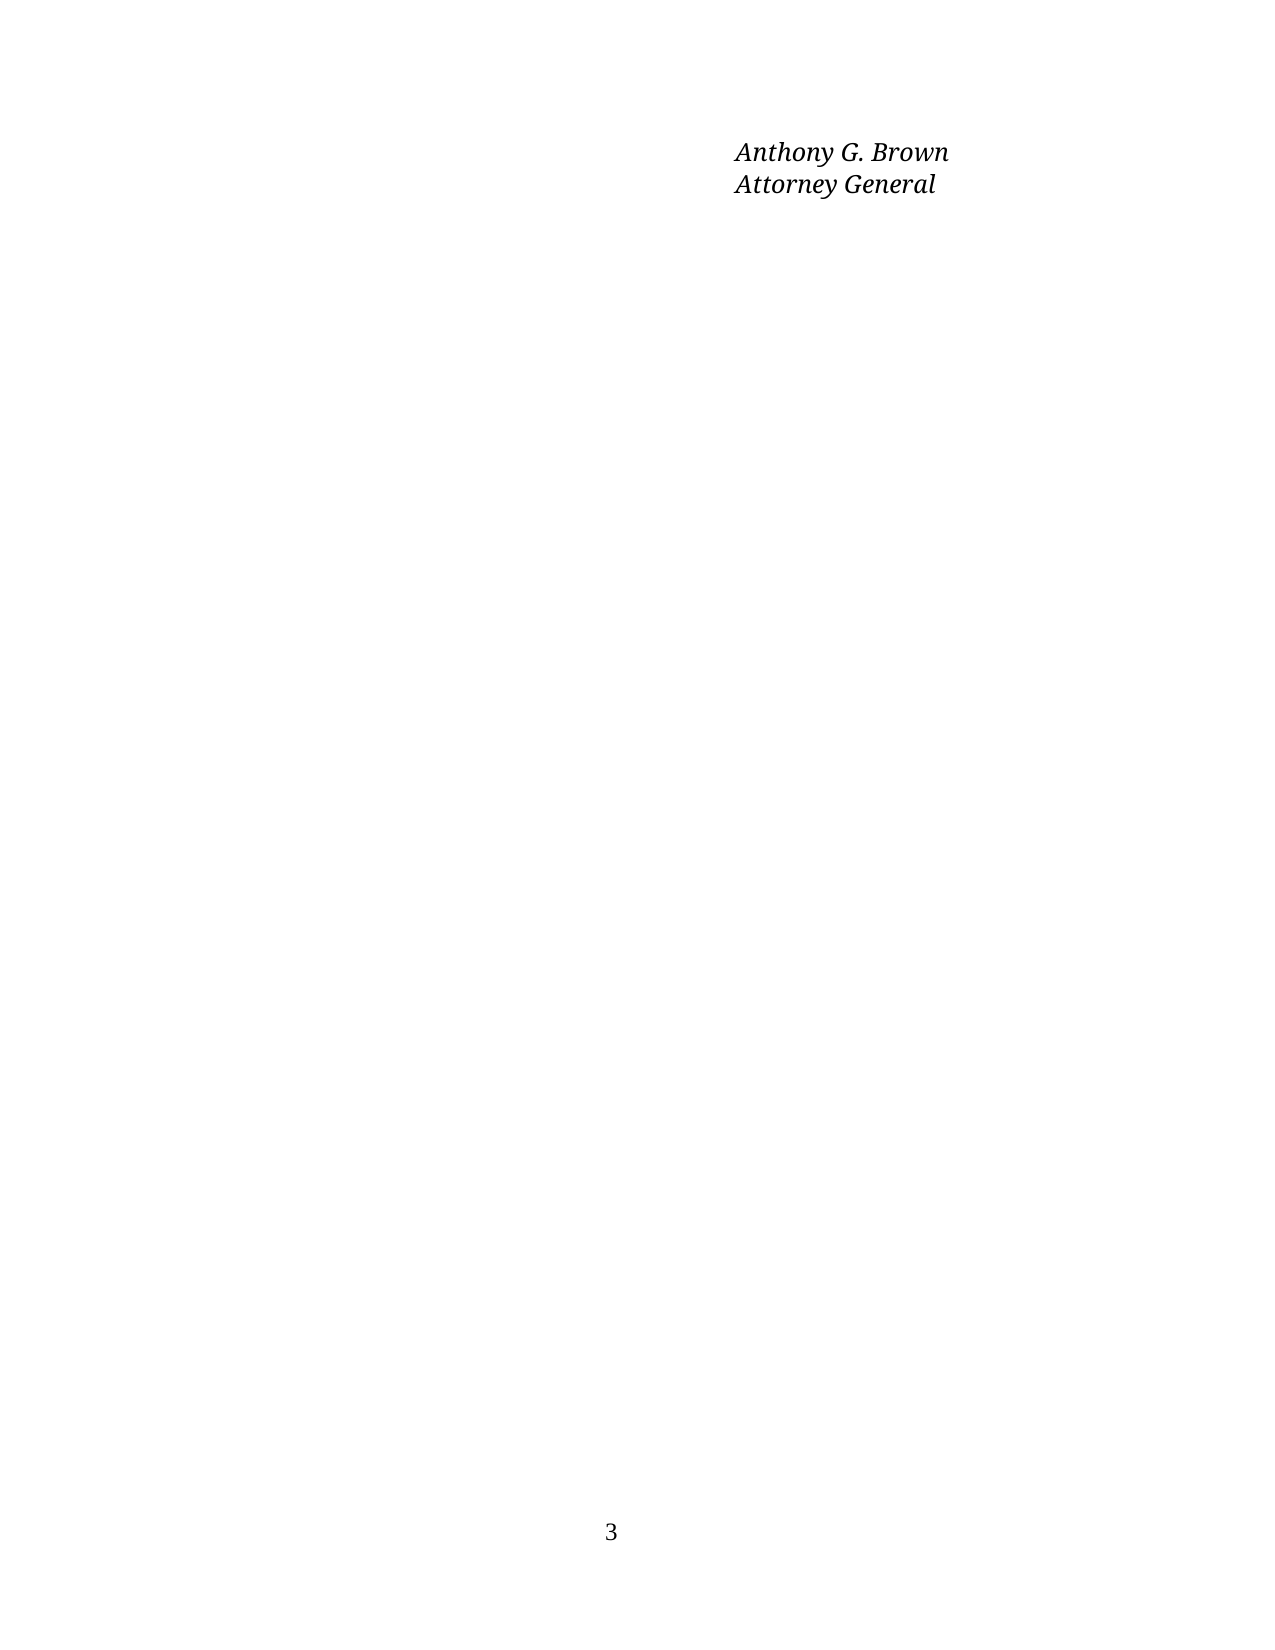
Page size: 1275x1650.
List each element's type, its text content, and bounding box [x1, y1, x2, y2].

text Anthony G. Brown [135, 136, 1087, 168]
text Attorney General [135, 168, 1087, 200]
